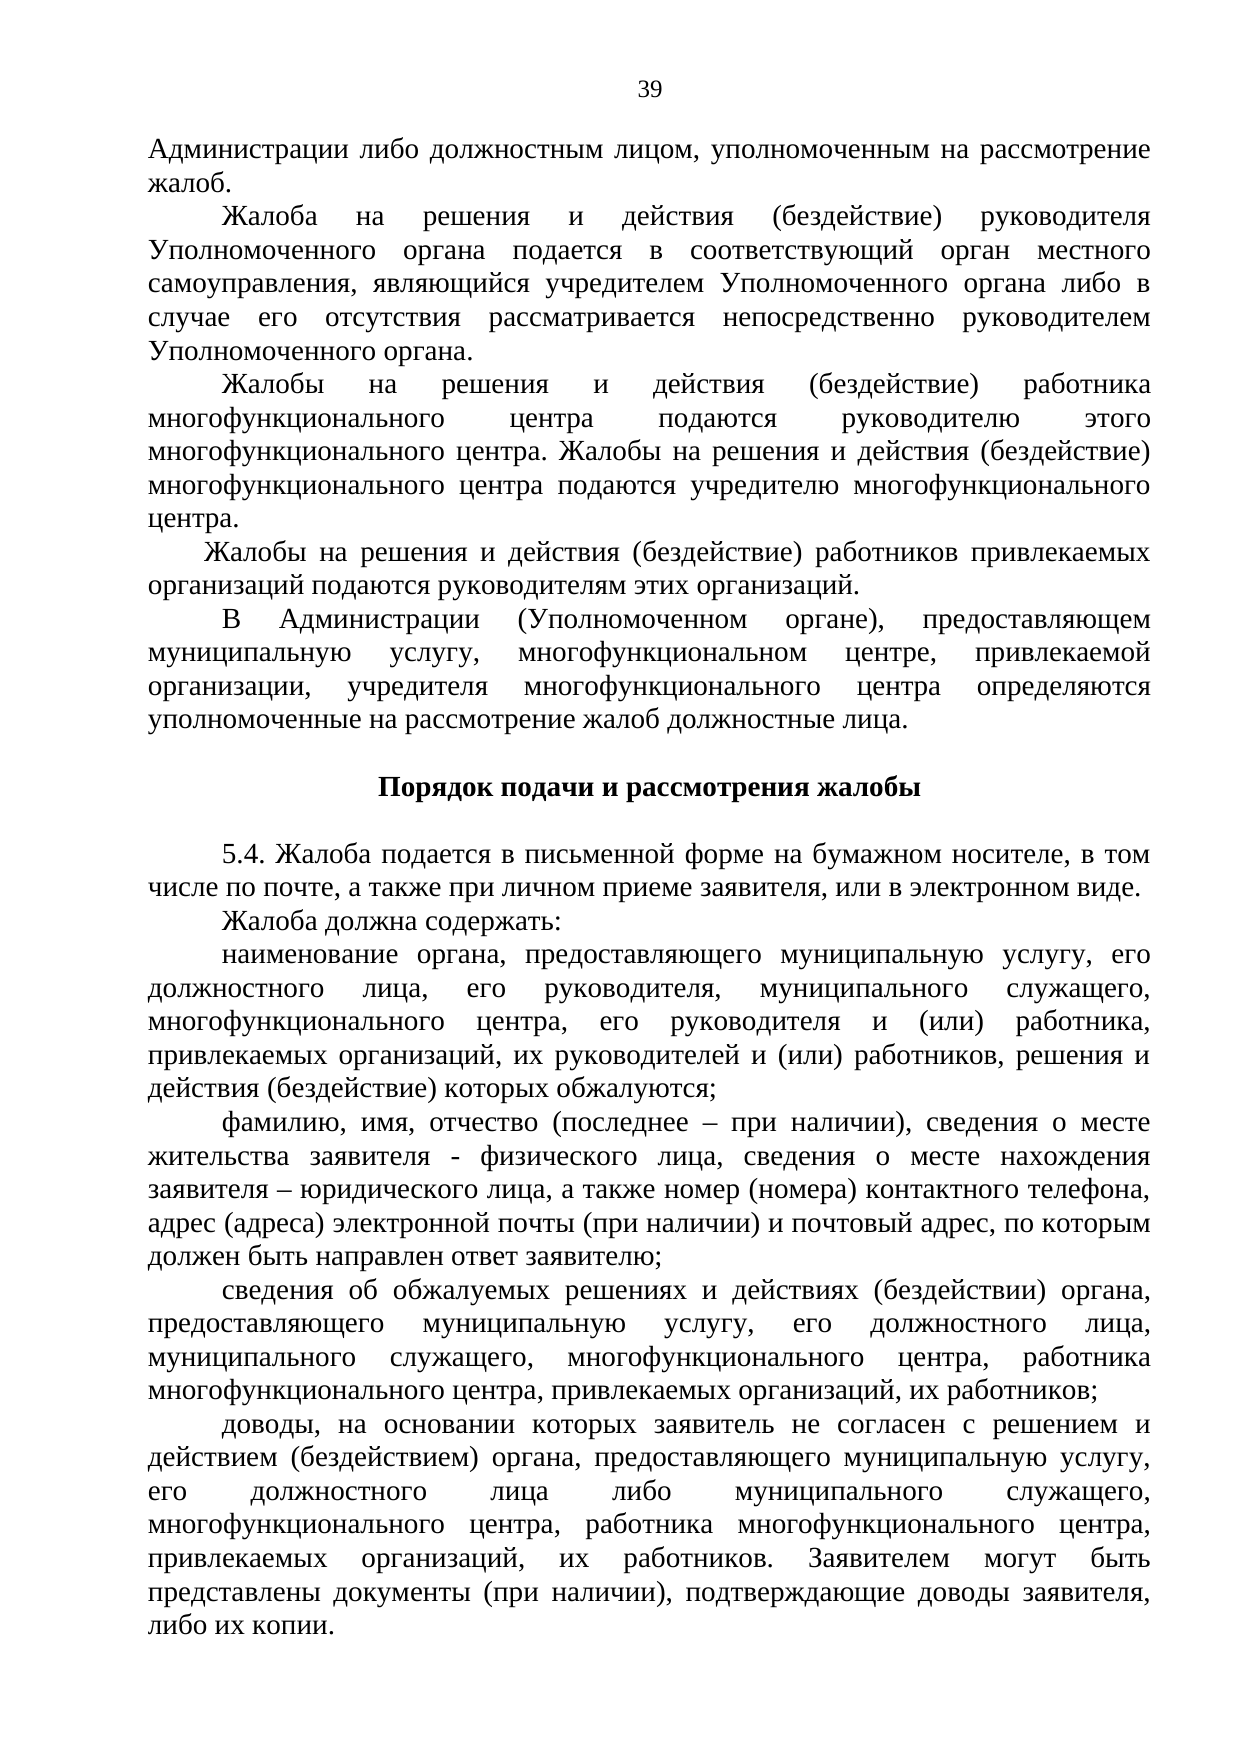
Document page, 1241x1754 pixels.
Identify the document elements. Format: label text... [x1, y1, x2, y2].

text Порядок подачи и рассмотрения жалобы [148, 769, 1152, 802]
text фамилию, имя, отчество (последнее – при наличии), сведения о месте жительства заявителя - физического лица, сведения о месте нахождения заявителя – юридического лица, а также номер (номера) контактного телефона, адрес (адреса) электронной почты (при наличии) и почтовый адрес, по которым должен быть направлен ответ заявителю; [148, 1104, 1152, 1272]
text наименование органа, предоставляющего муниципальную услугу, его должностного лица, его руководителя, муниципального служащего, многофункционального центра, его руководителя и (или) работника, привлекаемых организаций, их руководителей и (или) работников, решения и действия (бездействие) которых обжалуются; [148, 936, 1152, 1104]
text В Администрации (Уполномоченном органе), предоставляющем муниципальную услугу, многофункциональном центре, привлекаемой организации, учредителя многофункционального центра определяются уполномоченные на рассмотрение жалоб должностные лица. [148, 601, 1152, 735]
text Жалобы на решения и действия (бездействие) работников привлекаемых организаций подаются руководителям этих организаций. [148, 534, 1152, 601]
text сведения об обжалуемых решениях и действиях (бездействии) органа, предоставляющего муниципальную услугу, его должностного лица, муниципального служащего, многофункционального центра, работника многофункционального центра, привлекаемых организаций, их работников; [148, 1272, 1152, 1406]
text 5.4. Жалоба подается в письменной форме на бумажном носителе, в том числе по почте, а также при личном приеме заявителя, или в электронном виде. [148, 836, 1152, 903]
text Жалоба должна содержать: [148, 903, 1152, 936]
text Жалобы на решения и действия (бездействие) работника многофункционального центра подаются руководителю этого многофункционального центра. Жалобы на решения и действия (бездействие) многофункционального центра подаются учредителю многофункционального центра. [148, 366, 1152, 534]
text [148, 131, 1152, 198]
text доводы, на основании которых заявитель не согласен с решением и действием (бездействием) органа, предоставляющего муниципальную услугу, его должностного лица либо муниципального служащего, многофункционального центра, работника многофункционального центра, привлекаемых организаций, их работников. Заявителем могут быть представлены документы (при наличии), подтверждающие доводы заявителя, либо их копии. [148, 1406, 1152, 1641]
text Жалоба на решения и действия (бездействие) руководителя Уполномоченного органа подается в соответствующий орган местного самоуправления, являющийся учредителем Уполномоченного органа либо в случае его отсутствия рассматривается непосредственно руководителем Уполномоченного органа. [148, 198, 1152, 366]
